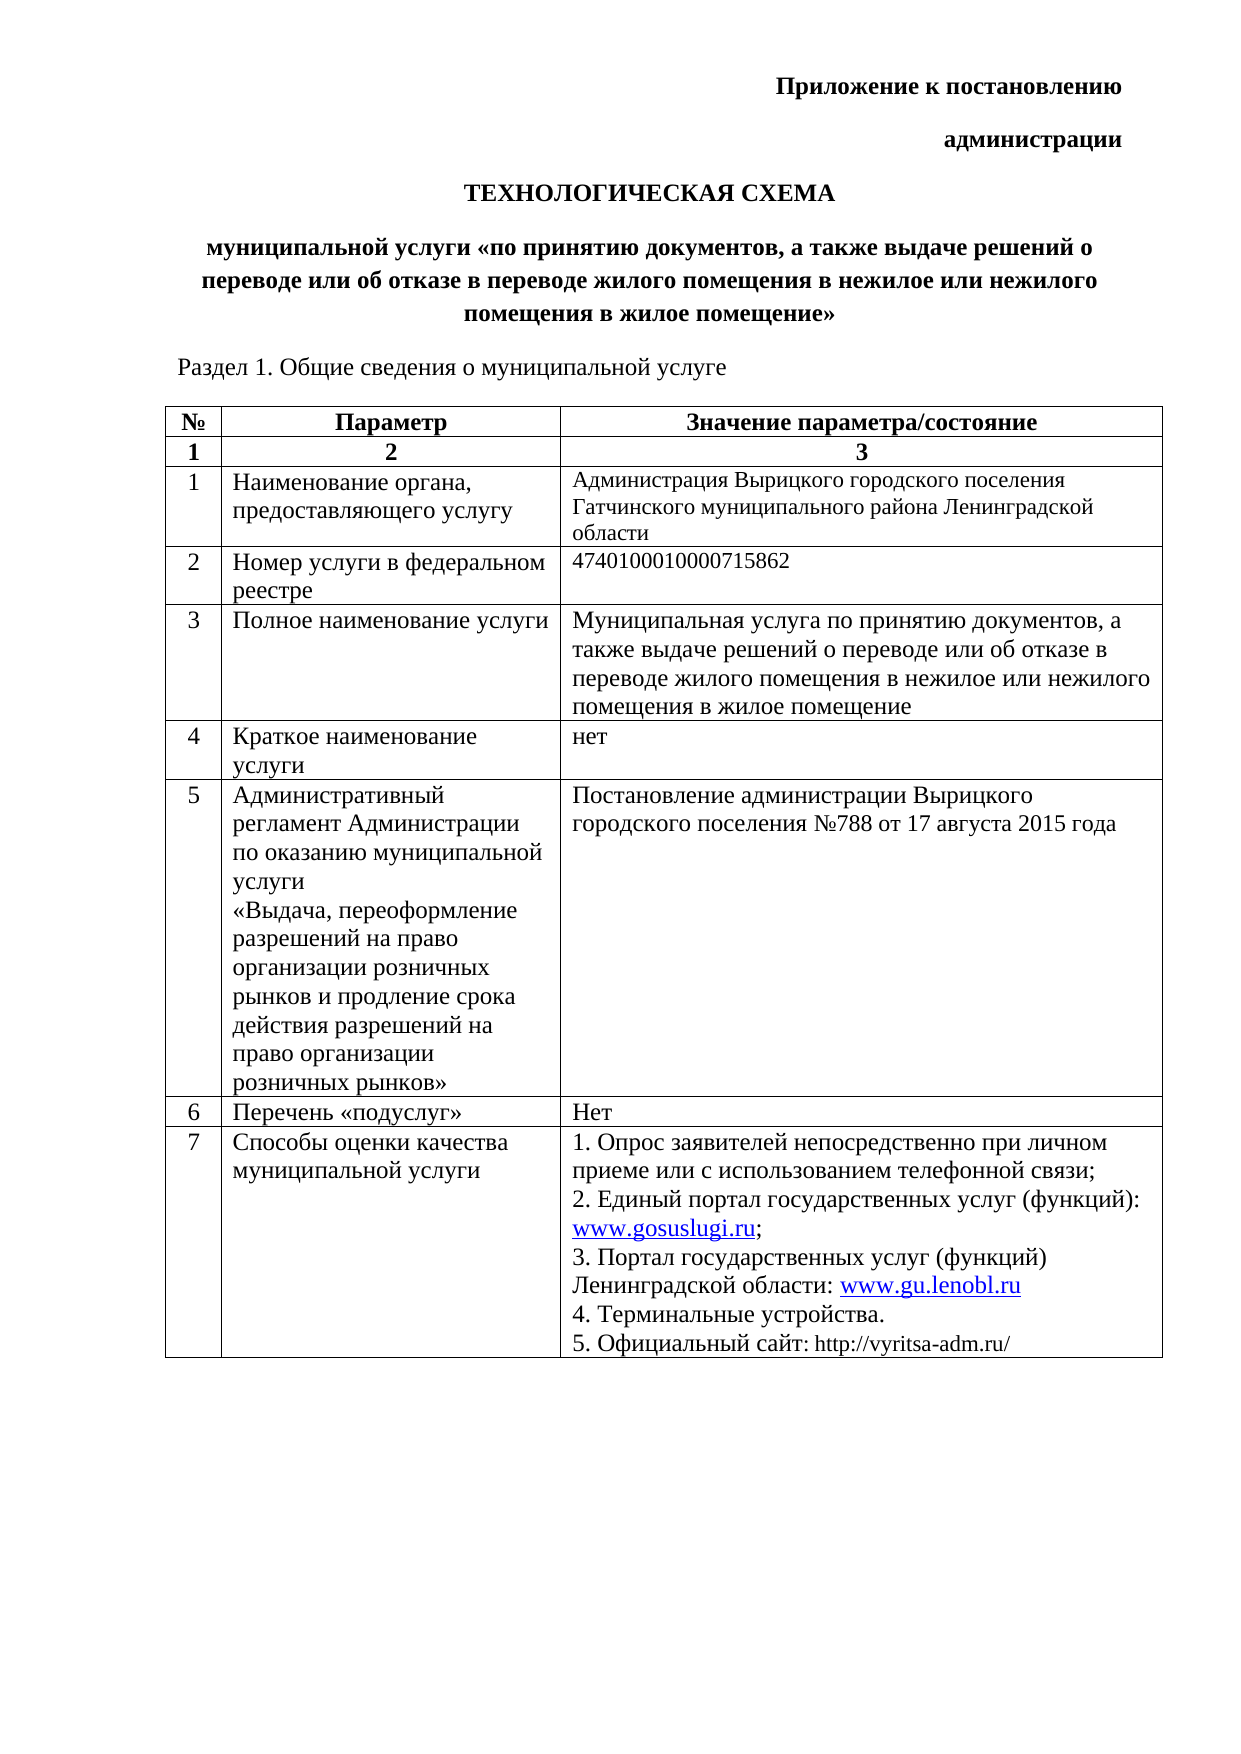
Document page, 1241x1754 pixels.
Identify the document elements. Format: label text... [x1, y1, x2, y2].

table_cell 4740100010000715862 [561, 547, 1162, 604]
table_cell 3 [561, 437, 1162, 466]
table_cell Способы оценки качества муниципальной услуги [222, 1127, 560, 1357]
table_cell 3 [166, 605, 221, 720]
table_cell 6 [166, 1097, 221, 1126]
table_cell Полное наименование услуги [222, 605, 560, 720]
table_cell 7 [166, 1127, 221, 1357]
table_cell 1 [166, 437, 221, 466]
table_cell 5 [166, 780, 221, 1096]
table_cell Административный регламент Администрации по оказанию муниципальной услуги «Выдача, переоформление разрешений на право организации розничных рынков и продление срока действия разрешений на право организации розничных рынков» [222, 780, 560, 1096]
table_cell 4 [166, 721, 221, 779]
table_cell Номер услуги в федеральном реестре [222, 547, 560, 604]
table_cell Наименование органа, предоставляющего услугу [222, 467, 560, 546]
text ТЕХНОЛОГИЧЕСКАЯ СХЕМА [177, 178, 1122, 207]
table_cell Администрация Вырицкого городского поселения Гатчинского муниципального района Ленинградской области [561, 467, 1162, 546]
table_cell Муниципальная услуга по принятию документов, а также выдаче решений о переводе или об отказе в переводе жилого помещения в нежилое или нежилого помещения в жилое помещение [561, 605, 1162, 720]
table_cell 2 [166, 547, 221, 604]
table_header Параметр [222, 407, 560, 436]
table_cell 2 [222, 437, 560, 466]
table_cell 1. Опрос заявителей непосредственно при личном приеме или с использованием телефонной связи; 2. Единый портал государственных услуг (функций): www.gosuslugi.ru; 3. Портал государственных услуг (функций) Ленинградской области: www.gu.lenobl.ru 4. Терминальные устройства. 5. Официальный сайт: http://vyritsa-adm.ru/ [561, 1127, 1162, 1357]
table_header № [166, 407, 221, 436]
text Приложение к постановлению [74, 71, 1122, 99]
table_cell Нет [561, 1097, 1162, 1126]
table_cell Краткое наименование услуги [222, 721, 560, 779]
text Раздел 1. Общие сведения о муниципальной услуге [177, 352, 1122, 381]
table_cell 1 [166, 467, 221, 546]
table_cell нет [561, 721, 1162, 779]
table_header Значение параметра/состояние [561, 407, 1162, 436]
table_cell Постановление администрации Вырицкого городского поселения №788 от 17 августа 2015 года [561, 780, 1162, 1096]
text администрации [236, 124, 1122, 153]
table_cell Перечень «подуслуг» [222, 1097, 560, 1126]
text муниципальной услуги «по принятию документов, а также выдаче решений о переводе или об отказе в переводе жилого помещения в нежилое или нежилого помещения в жилое помещение» [177, 232, 1122, 327]
